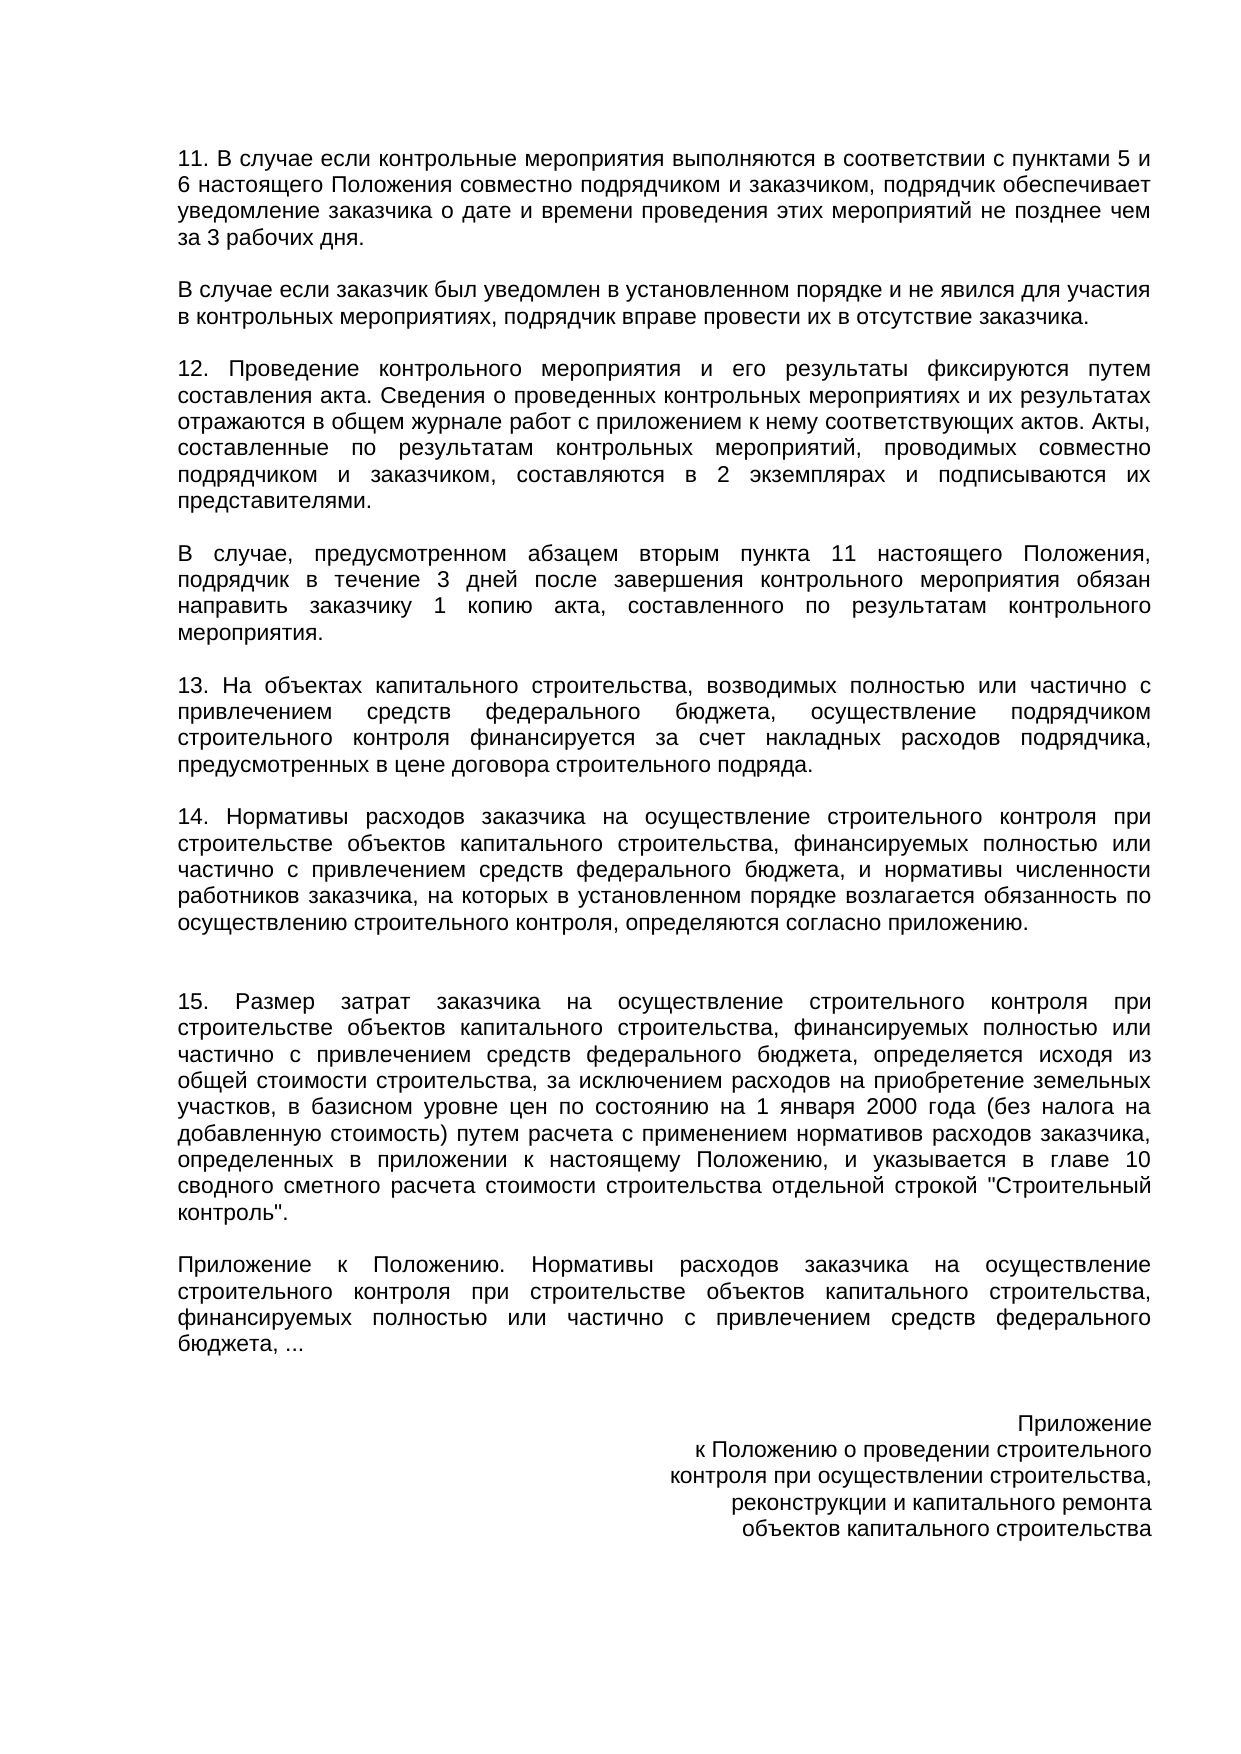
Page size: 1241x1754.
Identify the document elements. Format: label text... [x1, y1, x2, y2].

text контроля при осуществлении строительства, [177, 1462, 1152, 1488]
text 14. Нормативы расходов заказчика на осуществление строительного контроля при строительстве объектов капитального строительства, финансируемых полностью или частично с привлечением средств федерального бюджета, и нормативы численности работников заказчика, на которых в установленном порядке возлагается обязанность по осуществлению строительного контроля, определяются согласно приложению. [177, 803, 1152, 935]
text к Положению о проведении строительного [177, 1436, 1152, 1462]
text 13. На объектах капитального строительства, возводимых полностью или частично с привлечением средств федерального бюджета, осуществление подрядчиком строительного контроля финансируется за счет накладных расходов подрядчика, предусмотренных в цене договора строительного подряда. [177, 672, 1152, 777]
text Приложение к Положению. Нормативы расходов заказчика на осуществление строительного контроля при строительстве объектов капитального строительства, финансируемых полностью или частично с привлечением средств федерального бюджета, ... [177, 1251, 1152, 1357]
text В случае если заказчик был уведомлен в установленном порядке и не явился для участия в контрольных мероприятиях, подрядчик вправе провести их в отсутствие заказчика. [177, 276, 1152, 329]
text реконструкции и капитального ремонта [177, 1488, 1152, 1515]
text 11. В случае если контрольные мероприятия выполняются в соответствии с пунктами 5 и 6 настоящего Положения совместно подрядчиком и заказчиком, подрядчик обеспечивает уведомление заказчика о дате и времени проведения этих мероприятий не позднее чем за 3 рабочих дня. [177, 144, 1152, 250]
text В случае, предусмотренном абзацем вторым пункта 11 настоящего Положения, подрядчик в течение 3 дней после завершения контрольного мероприятия обязан направить заказчику 1 копию акта, составленного по результатам контрольного мероприятия. [177, 540, 1152, 645]
text Приложение [177, 1409, 1152, 1436]
text 15. Размер затрат заказчика на осуществление строительного контроля при строительстве объектов капитального строительства, финансируемых полностью или частично с привлечением средств федерального бюджета, определяется исходя из общей стоимости строительства, за исключением расходов на приобретение земельных участков, в базисном уровне цен по состоянию на 1 января 2000 года (без налога на добавленную стоимость) путем расчета с применением нормативов расходов заказчика, определенных в приложении к настоящему Положению, и указывается в главе 10 сводного сметного расчета стоимости строительства отдельной строкой "Строительный контроль". [177, 988, 1152, 1225]
text 12. Проведение контрольного мероприятия и его результаты фиксируются путем составления акта. Сведения о проведенных контрольных мероприятиях и их результатах отражаются в общем журнале работ с приложением к нему соответствующих актов. Акты, составленные по результатам контрольных мероприятий, проводимых совместно подрядчиком и заказчиком, составляются в 2 экземплярах и подписываются их представителями. [177, 355, 1152, 513]
text объектов капитального строительства [177, 1515, 1152, 1541]
